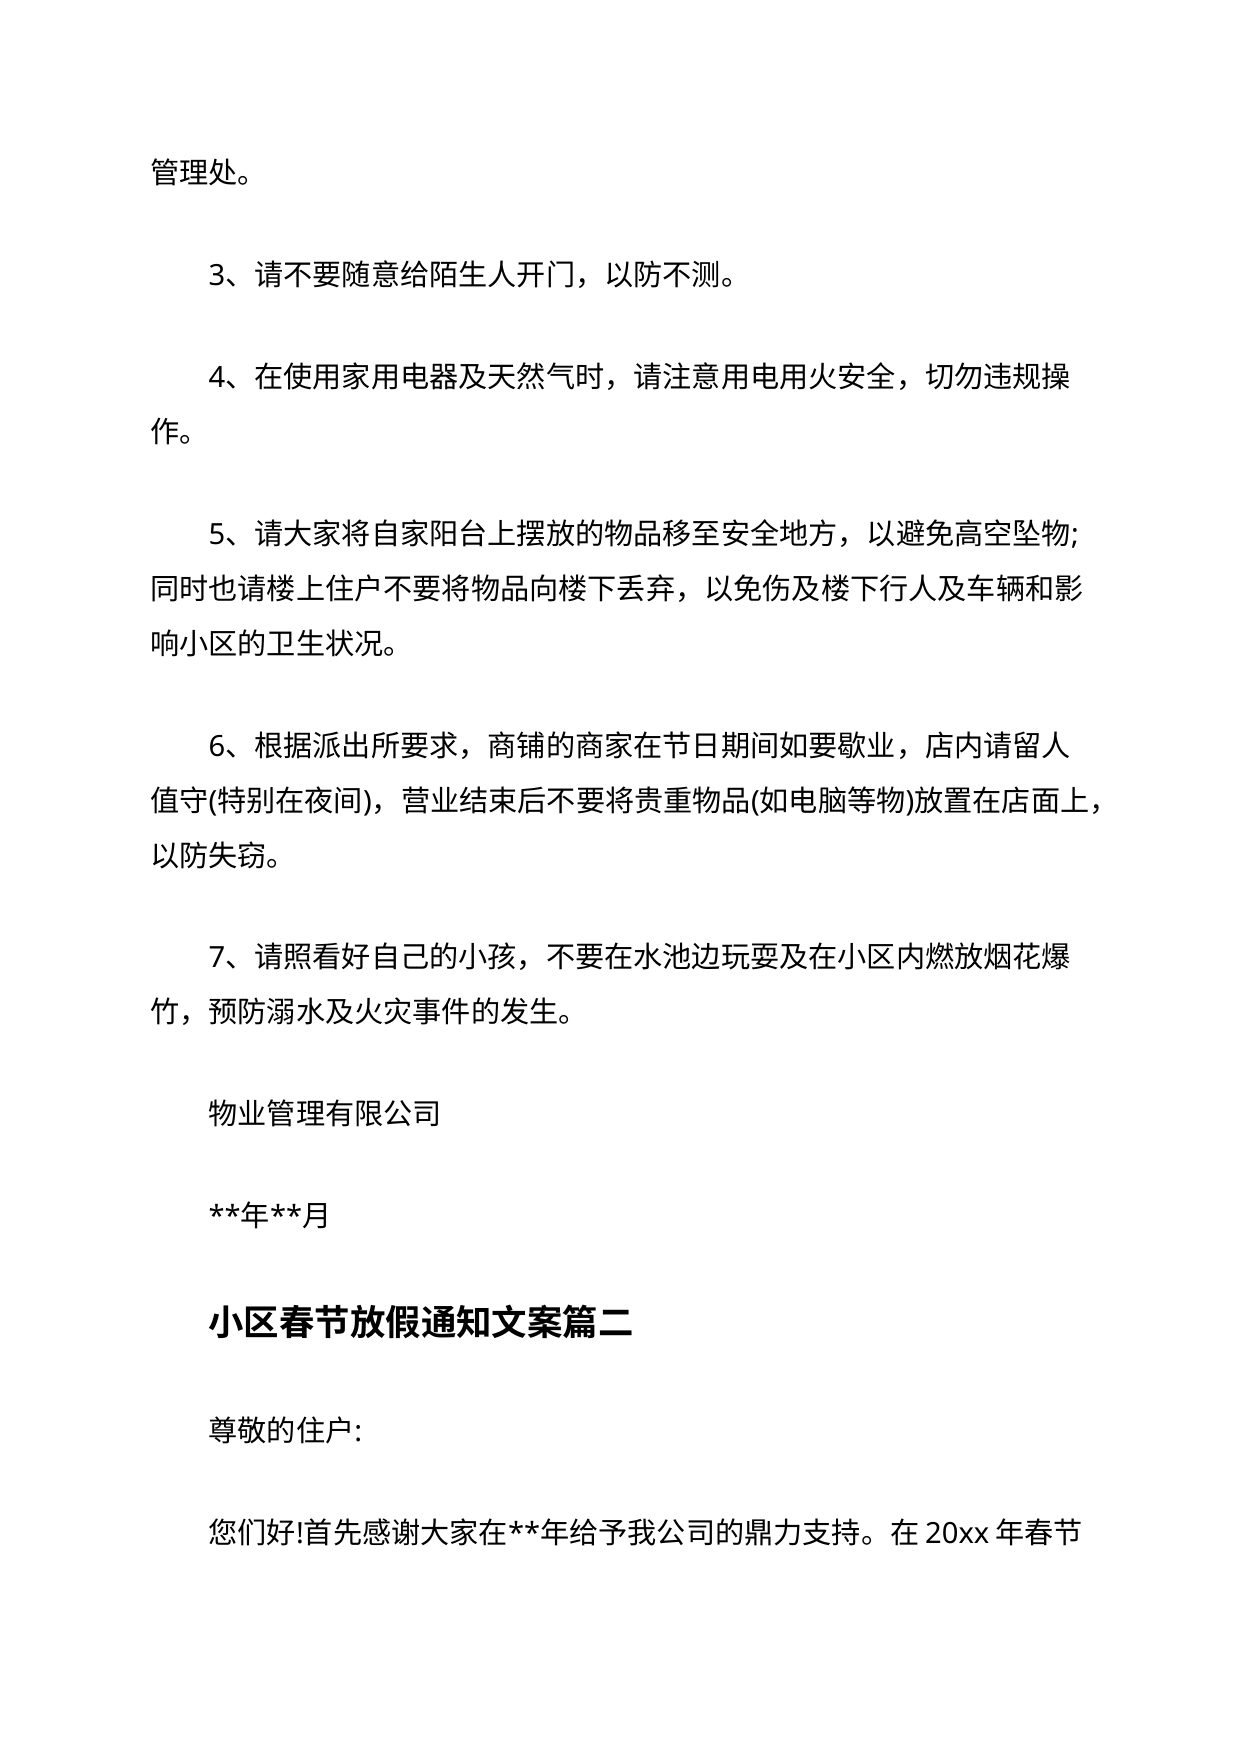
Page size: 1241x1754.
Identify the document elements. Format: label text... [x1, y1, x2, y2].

text 小区春节放假通知文案篇二 [150, 1294, 1090, 1346]
text 7、请照看好自己的小孩，不要在水池边玩耍及在小区内燃放烟花爆竹，预防溺水及火灾事件的发生。 [150, 934, 1090, 1031]
text 5、请大家将自家阳台上摆放的物品移至安全地方，以避免高空坠物;同时也请楼上住户不要将物品向楼下丢弃，以免伤及楼下行人及车辆和影响小区的卫生状况。 [150, 511, 1090, 663]
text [150, 1510, 1090, 1552]
text 3、请不要随意给陌生人开门，以防不测。 [150, 252, 1090, 294]
text 物业管理有限公司 [150, 1091, 1090, 1133]
text 4、在使用家用电器及天然气时，请注意用电用火安全，切勿违规操作。 [150, 354, 1090, 451]
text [150, 150, 1090, 192]
text 尊敬的住户: [150, 1408, 1090, 1450]
text **年**月 [150, 1192, 1090, 1235]
text 6、根据派出所要求，商铺的商家在节日期间如要歇业，店内请留人值守(特别在夜间)，营业结束后不要将贵重物品(如电脑等物)放置在店面上，以防失窃。 [150, 722, 1090, 874]
